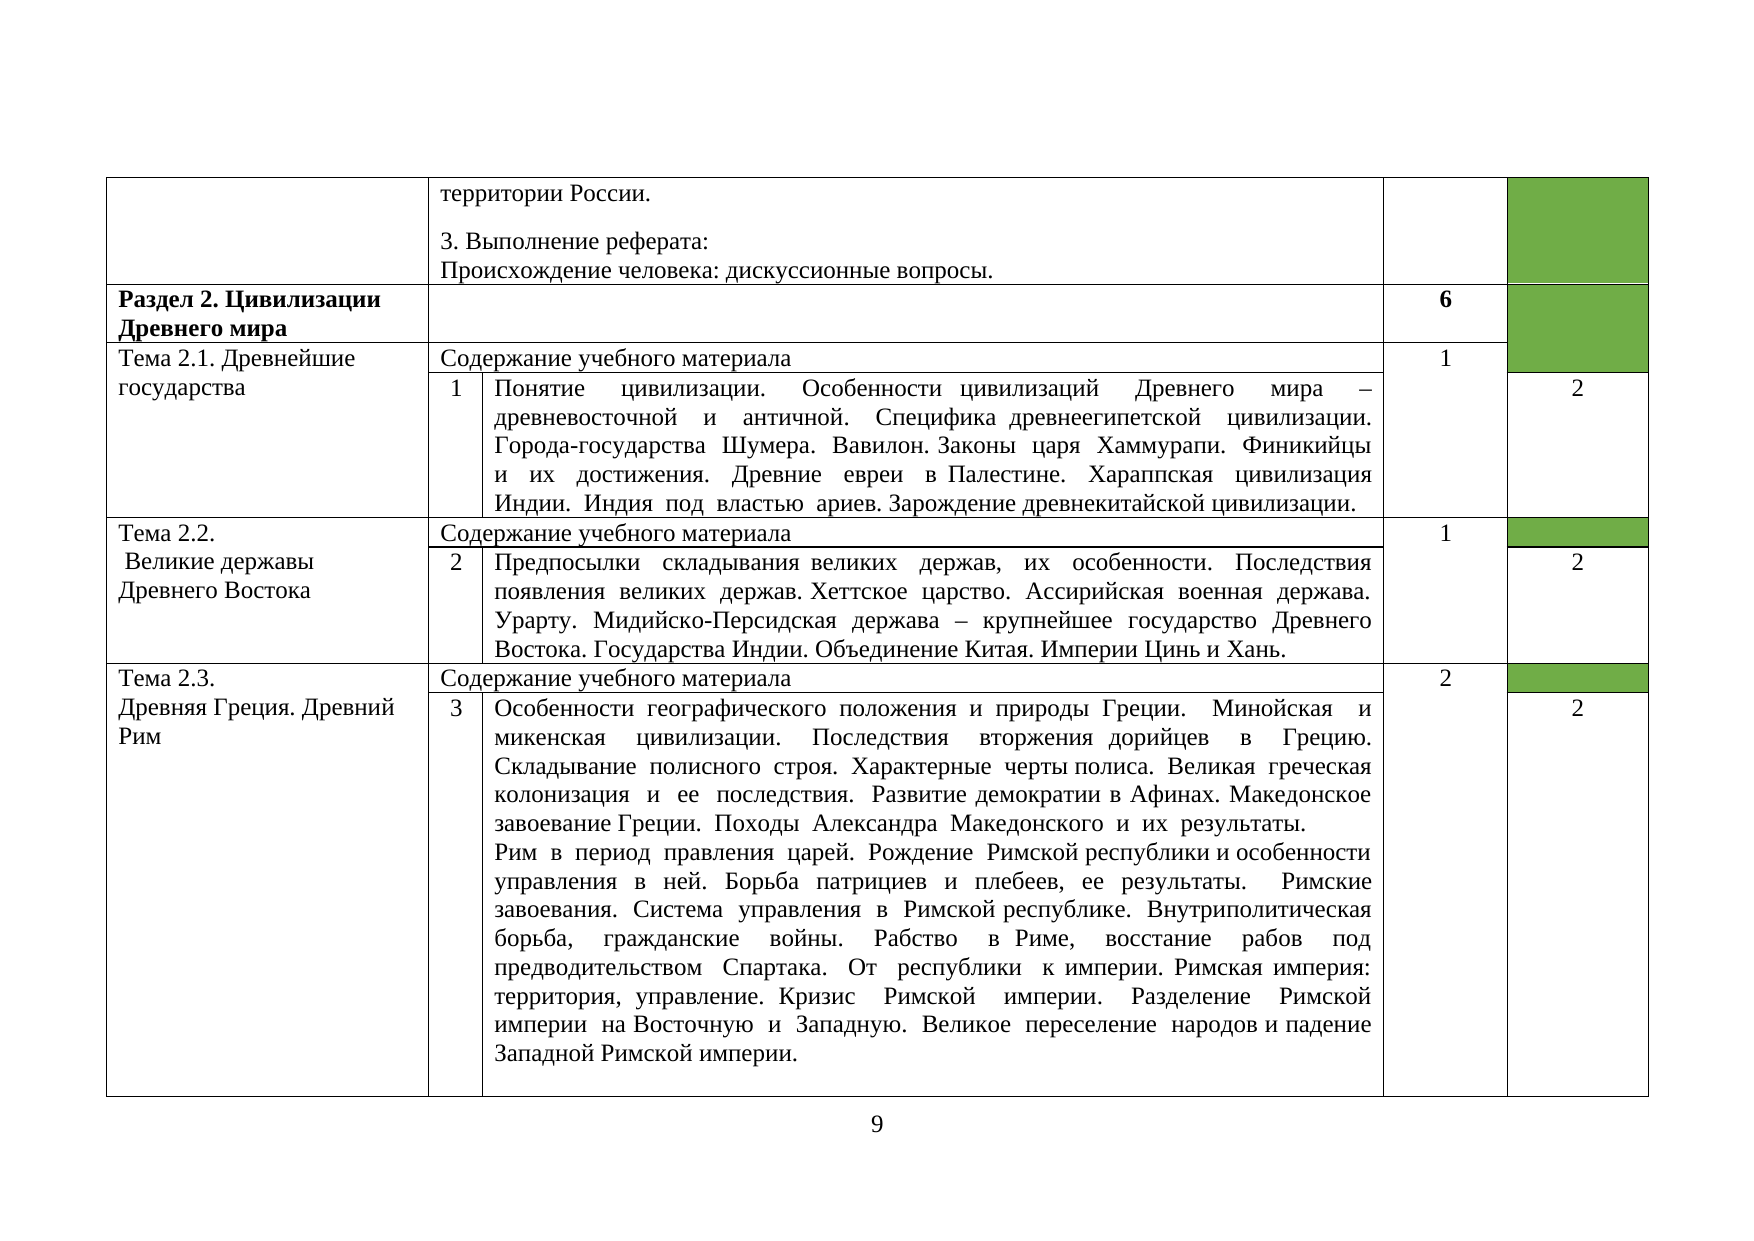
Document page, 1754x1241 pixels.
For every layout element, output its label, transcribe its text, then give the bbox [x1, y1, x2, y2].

table_cell [1508, 285, 1648, 372]
table_cell [1508, 518, 1648, 546]
table_cell 2 [1508, 548, 1648, 662]
table_cell [1508, 178, 1648, 283]
table_cell 1 [1384, 178, 1507, 283]
table_cell [1508, 664, 1648, 692]
table_cell 2 [1508, 373, 1648, 517]
table_cell 2 [429, 548, 482, 662]
table_cell 1 [429, 373, 482, 517]
table_cell Понятие цивилизации. Особенности цивилизаций Древнего мира – древневосточной и античной. Специфика древнеегипетской цивилизации. Города-государства Шумера. Вавилон. Законы царя Хаммурапи. Финикийцы и их достижения. Древние евреи в Палестине. Хараппская цивилизация Индии. Индия под властью ариев. Зарождение древнекитайской цивилизации. [483, 373, 1383, 517]
table_cell Тема 2.1. Древнейшие государства [107, 343, 428, 517]
table_cell Предпосылки складывания великих держав, их особенности. Последствия появления великих держав. Хеттское царство. Ассирийская военная держава. Урарту. Мидийско-Персидская держава – крупнейшее государство Древнего Востока. Государства Индии. Объединение Китая. Империи Цинь и Хань. [483, 548, 1383, 662]
table_cell Содержание учебного материала [429, 518, 1383, 546]
table_cell Тема 2.3. Древняя Греция. Древний Рим Культура и религии Древнего мира [107, 664, 428, 1096]
table_cell [429, 285, 1383, 342]
table_cell Содержание учебного материала [429, 664, 1383, 692]
table_cell 1 [1384, 343, 1507, 517]
table_cell 1 [1384, 518, 1507, 662]
table_cell 2 [1508, 693, 1648, 1096]
table_cell 2 [1384, 664, 1507, 1096]
table_cell 3 [429, 693, 482, 1096]
table_cell 6 [1384, 285, 1507, 342]
table_cell Содержание учебного материала [429, 343, 1383, 372]
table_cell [483, 693, 1383, 1096]
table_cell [429, 178, 1383, 283]
table_cell Раздел 2. Цивилизации Древнего мира [107, 285, 428, 342]
table_cell Тема 2.2. Великие державы Древнего Востока [107, 518, 428, 662]
